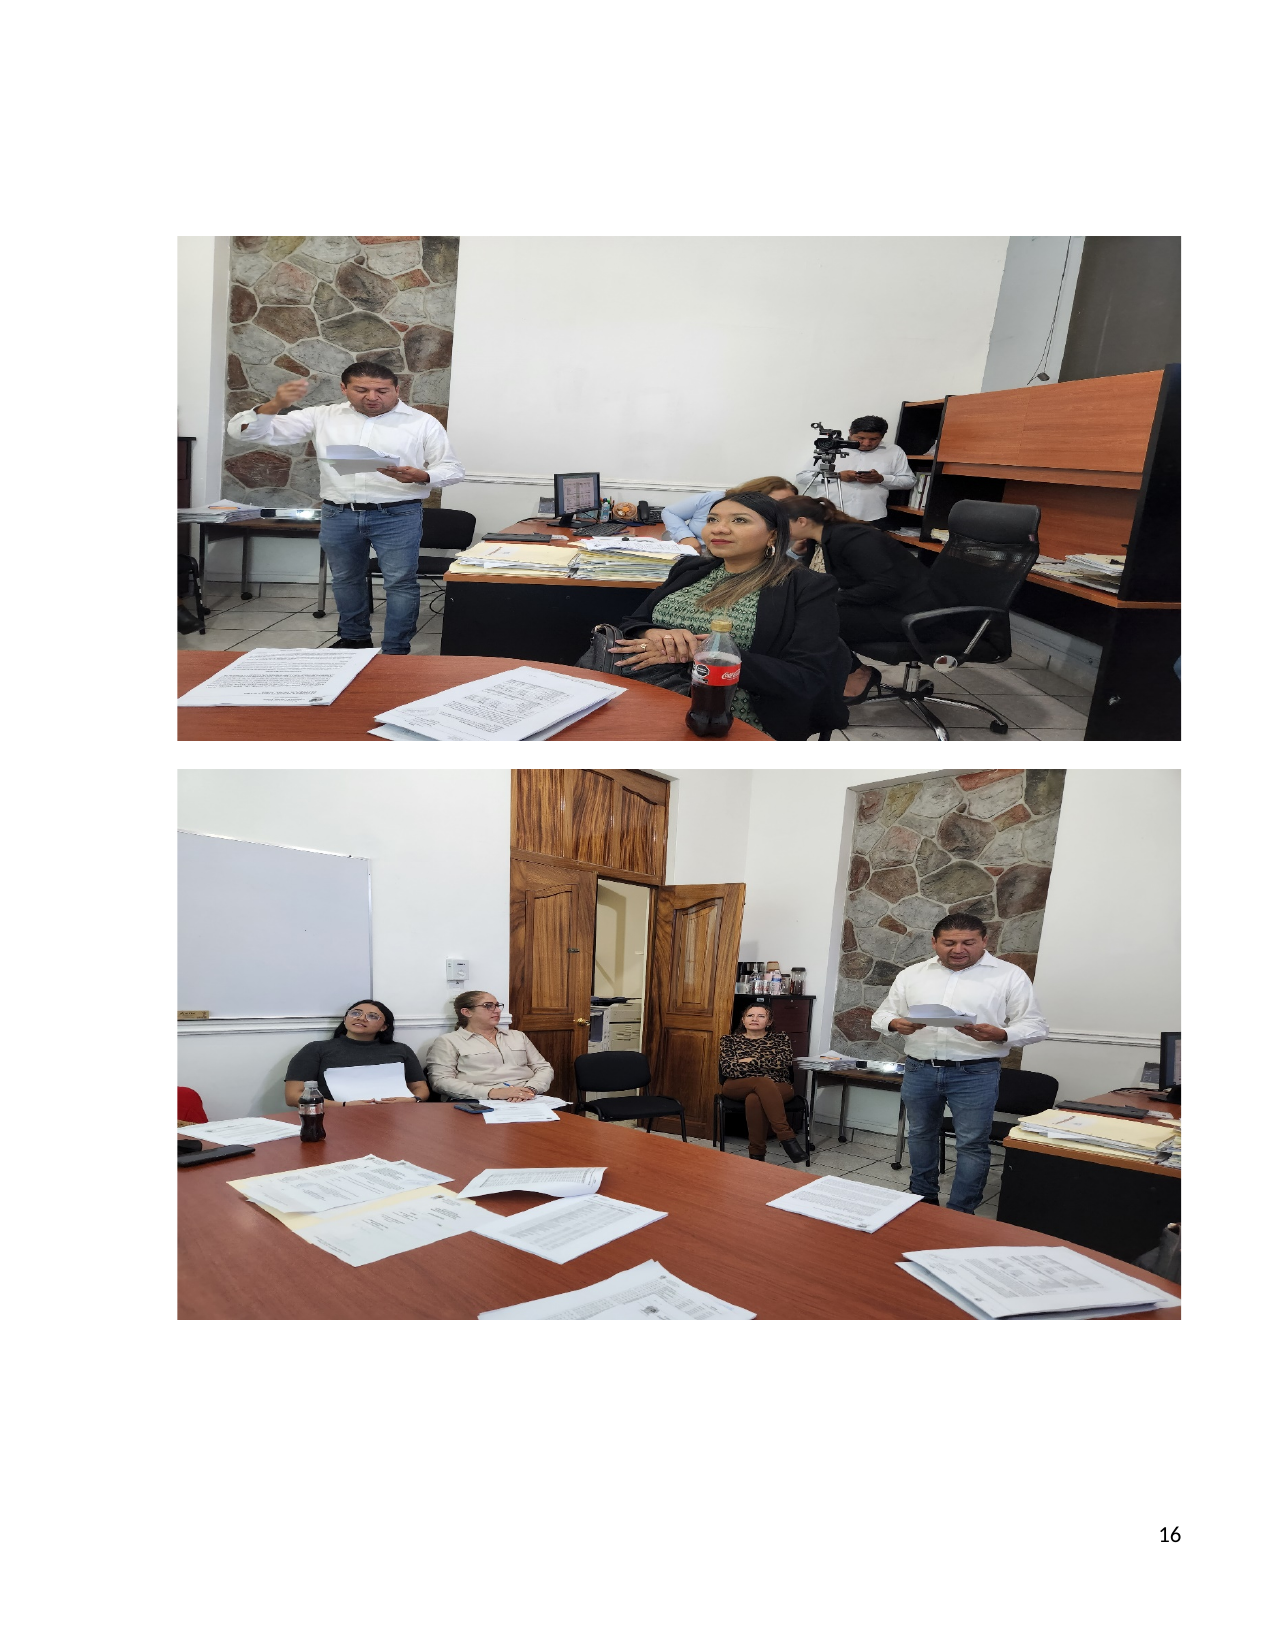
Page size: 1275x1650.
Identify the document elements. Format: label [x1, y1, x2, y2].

picture [177, 769, 1182, 1320]
picture [177, 236, 1182, 741]
